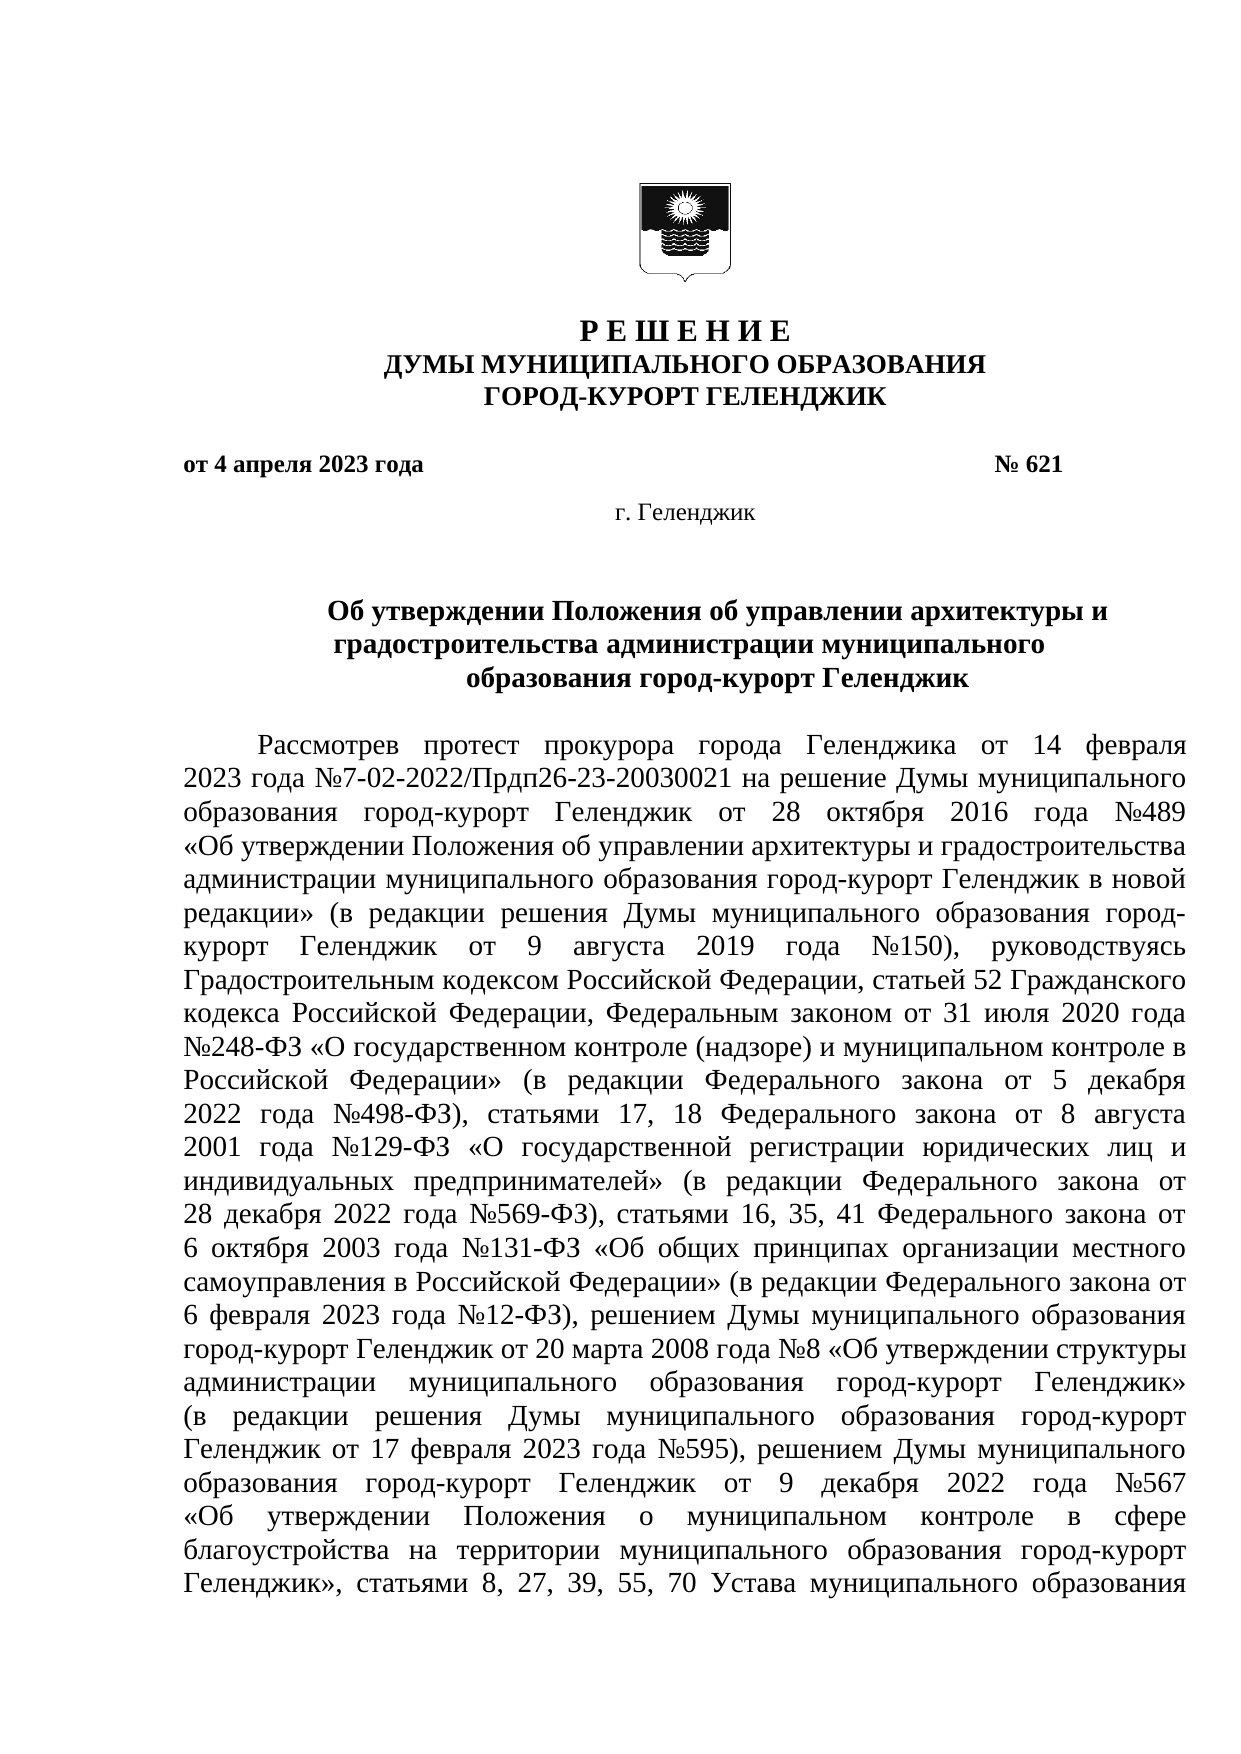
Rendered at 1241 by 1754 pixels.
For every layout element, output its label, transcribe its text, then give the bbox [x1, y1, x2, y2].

text Р Е Ш Е Н И Е [183, 313, 1187, 348]
picture [617, 151, 753, 313]
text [183, 727, 1187, 1599]
text г. Геленджик [183, 497, 1187, 526]
text ДУМЫ МУНИЦИПАЛЬНОГО ОБРАЗОВАНИЯ [183, 348, 1187, 380]
text образования город-курорт Геленджик [183, 660, 1196, 693]
text от 4 апреля 2023 года № 621 [183, 449, 1187, 478]
text Об утверждении Положения об управлении архитектуры и градостроительства администрации муниципального [183, 593, 1196, 660]
text ГОРОД-КУРОРТ ГЕЛЕНДЖИК [183, 380, 1187, 411]
